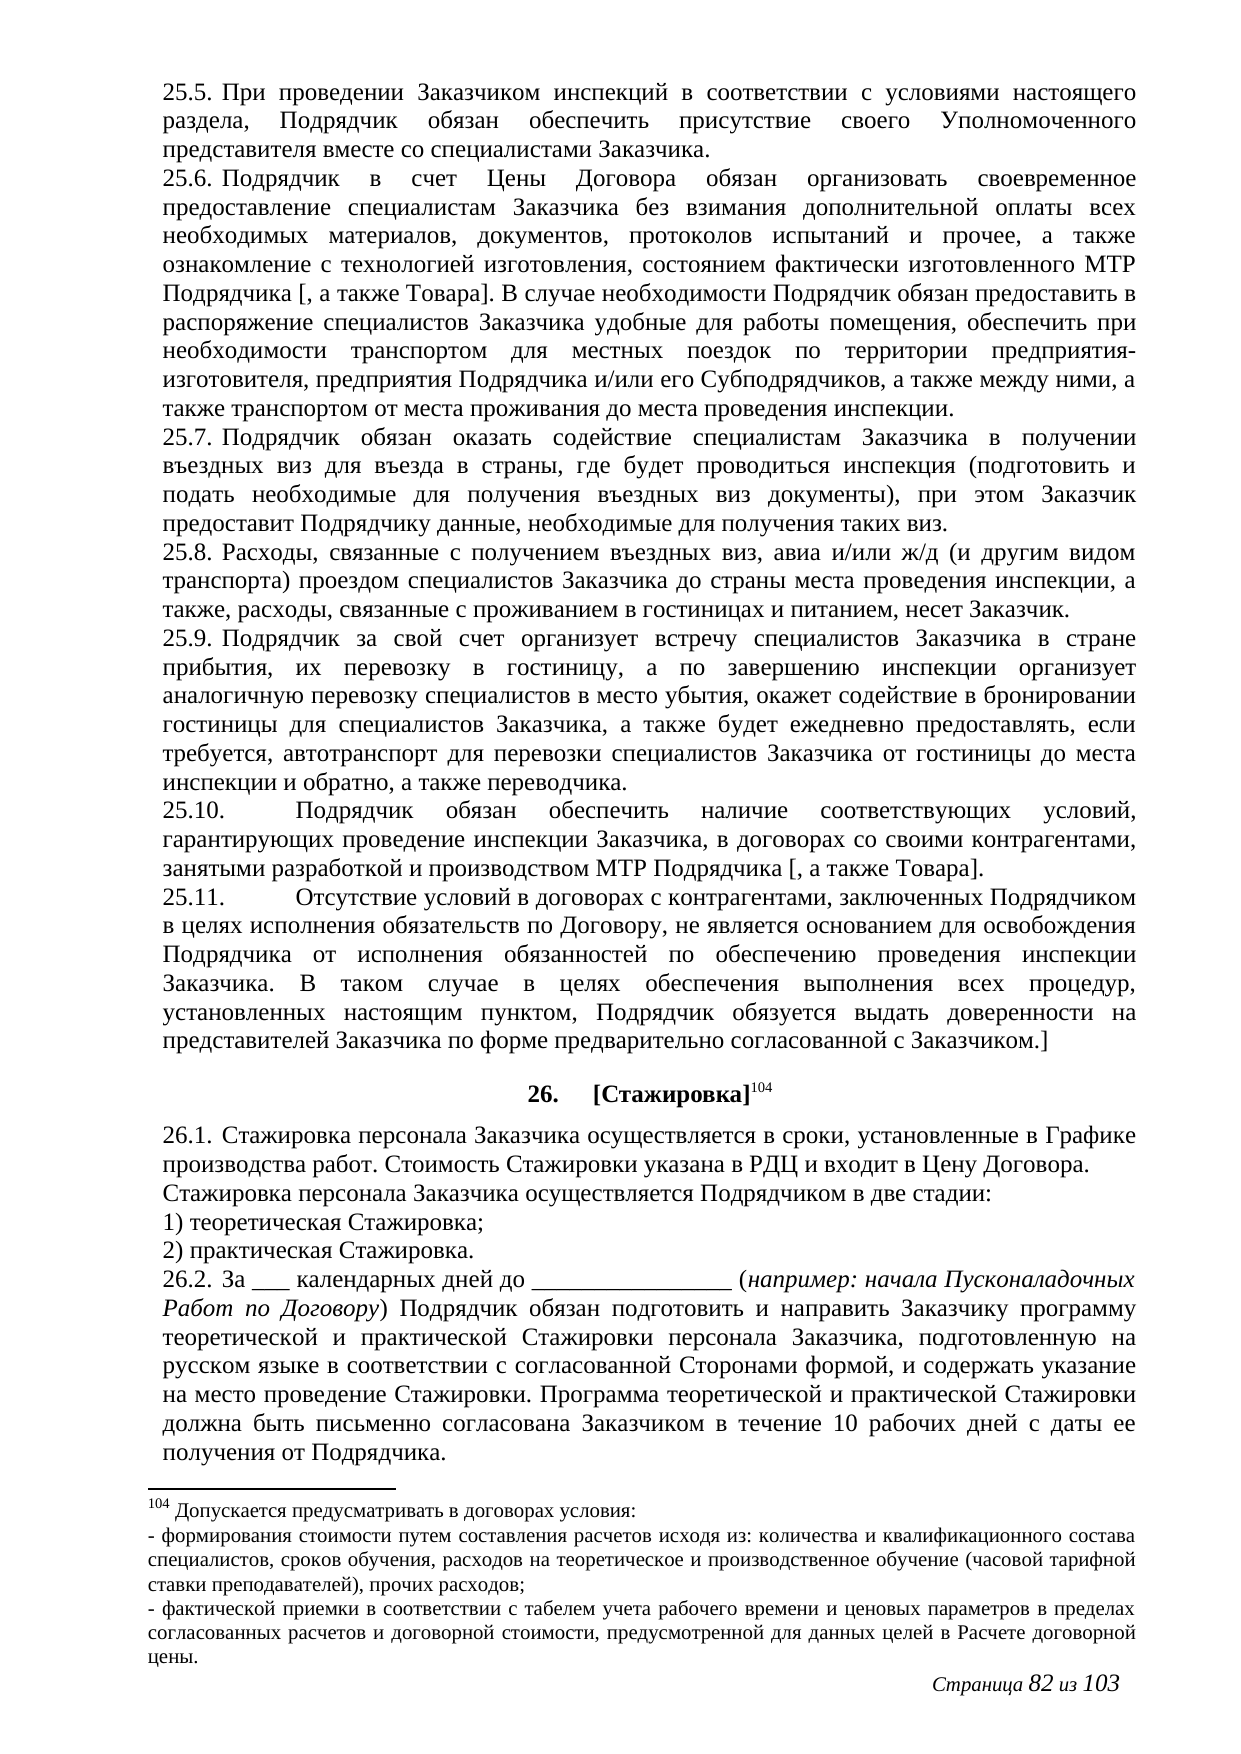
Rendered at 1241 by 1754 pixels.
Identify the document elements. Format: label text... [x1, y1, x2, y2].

list Стажировка персонала Заказчика осуществляется в сроки, установленные в Графике производства работ. Стоимость Стажировки указана в РДЦ и входит в Цену Договора. [162, 1120, 1137, 1178]
list Подрядчик в счет Цены Договора обязан организовать своевременное предоставление специалистам Заказчика без взимания дополнительной оплаты всех необходимых материалов, документов, протоколов испытаний и прочее, а также ознакомление с технологией изготовления, состоянием фактически изготовленного МТР Подрядчика [, а также Товара]. В случае необходимости Подрядчик обязан предоставить в распоряжение специалистов Заказчика удобные для работы помещения, обеспечить при необходимости транспортом для местных поездок по территории предприятия-изготовителя, предприятия Подрядчика и/или его Субподрядчиков, а также между ними, а также транспортом от места проживания до места проведения инспекции. [162, 163, 1137, 422]
text Стажировка персонала Заказчика осуществляется Подрядчиком в две стадии: [162, 1178, 1137, 1207]
text 2) практическая Стажировка. [162, 1235, 1137, 1264]
subtitle [Стажировка] [162, 1079, 1137, 1108]
list При проведении Заказчиком инспекций в соответствии с условиями настоящего раздела, Подрядчик обязан обеспечить присутствие своего Уполномоченного представителя вместе со специалистами Заказчика. [162, 77, 1137, 163]
list За ___ календарных дней до ________________ (например: начала Пусконаладочных Работ по Договору) Подрядчик обязан подготовить и направить Заказчику программу теоретической и практической Стажировки персонала Заказчика, подготовленную на русском языке в соответствии с согласованной Сторонами формой, и содержать указание на место проведение Стажировки. Программа теоретической и практической Стажировки должна быть письменно согласована Заказчиком в течение 10 рабочих дней с даты ее получения от Подрядчика. [162, 1264, 1137, 1465]
list Подрядчик обязан оказать содействие специалистам Заказчика в получении въездных виз для въезда в страны, где будет проводиться инспекция (подготовить и подать необходимые для получения въездных виз документы), при этом Заказчик предоставит Подрядчику данные, необходимые для получения таких виз. [162, 422, 1137, 537]
list Расходы, связанные с получением въездных виз, авиа и/или ж/д (и другим видом транспорта) проездом специалистов Заказчика до страны места проведения инспекции, а также, расходы, связанные с проживанием в гостиницах и питанием, несет Заказчик. [162, 537, 1137, 623]
list Подрядчик за свой счет организует встречу специалистов Заказчика в стране прибытия, их перевозку в гостиницу, а по завершению инспекции организует аналогичную перевозку специалистов в место убытия, окажет содействие в бронировании гостиницы для специалистов Заказчика, а также будет ежедневно предоставлять, если требуется, автотранспорт для перевозки специалистов Заказчика от гостиницы до места инспекции и обратно, а также переводчика. [162, 623, 1137, 795]
text 1) теоретическая Стажировка; [162, 1207, 1137, 1235]
list Подрядчик обязан обеспечить наличие соответствующих условий, гарантирующих проведение инспекции Заказчика, в договорах со своими контрагентами, занятыми разработкой и производством МТР Подрядчика [, а также Товара]. [162, 795, 1137, 882]
list Отсутствие условий в договорах с контрагентами, заключенных Подрядчиком в целях исполнения обязательств по Договору, не является основанием для освобождения Подрядчика от исполнения обязанностей по обеспечению проведения инспекции Заказчика. В таком случае в целях обеспечения выполнения всех процедур, установленных настоящим пунктом, Подрядчик обязуется выдать доверенности на представителей Заказчика по форме предварительно согласованной с Заказчиком.] [162, 882, 1137, 1054]
